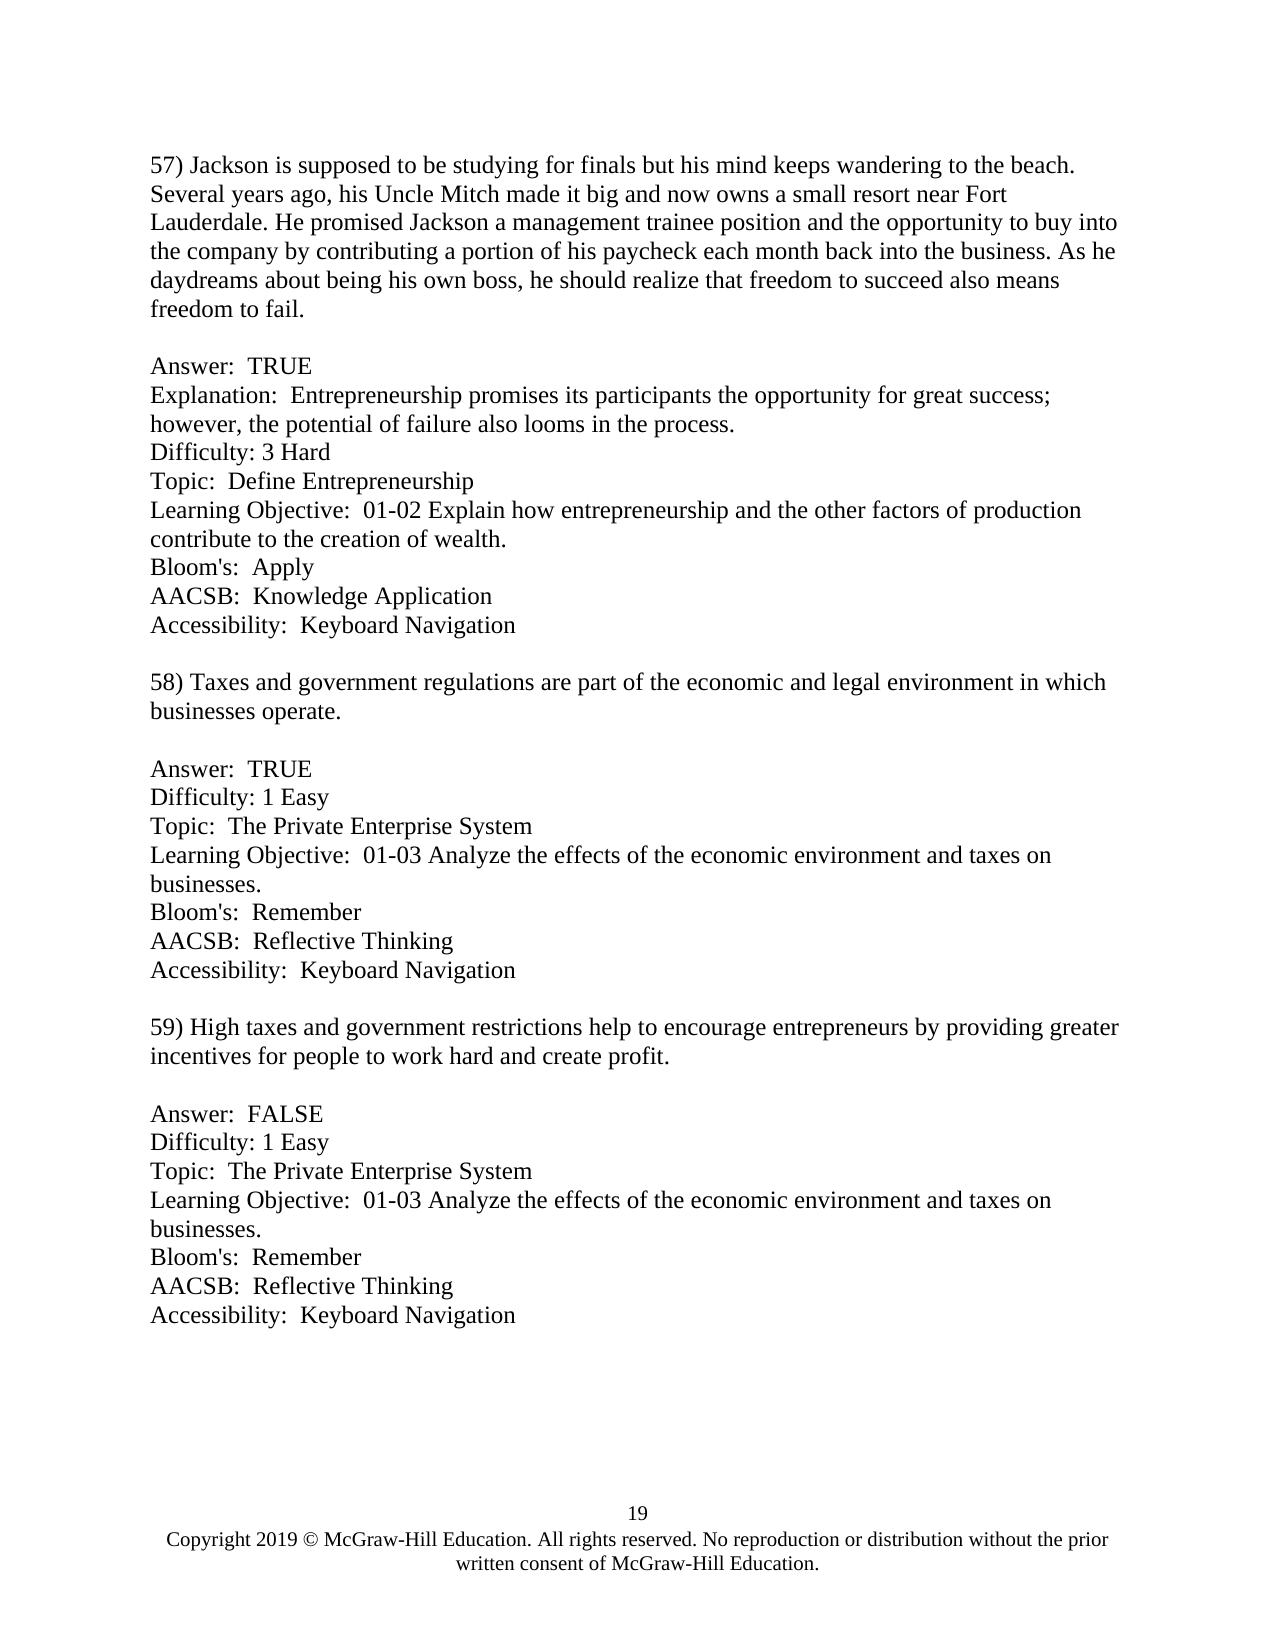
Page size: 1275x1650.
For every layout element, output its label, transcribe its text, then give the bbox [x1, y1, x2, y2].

text Answer: FALSE [150, 1099, 1125, 1127]
text Answer: TRUE [150, 754, 1125, 782]
text AACSB: Reflective Thinking [150, 926, 1125, 955]
text Difficulty: 1 Easy [150, 1127, 1125, 1156]
text 58) Taxes and government regulations are part of the economic and legal environment in which businesses operate. [150, 667, 1125, 725]
text 59) High taxes and government restrictions help to encourage entrepreneurs by providing greater incentives for people to work hard and create profit. [150, 1012, 1125, 1070]
text Learning Objective: 01-02 Explain how entrepreneurship and the other factors of production contribute to the creation of wealth. [150, 495, 1125, 552]
text Accessibility: Keyboard Navigation [150, 1300, 1125, 1329]
text Learning Objective: 01-03 Analyze the effects of the economic environment and taxes on businesses. [150, 1185, 1125, 1242]
text Topic: The Private Enterprise System [150, 1156, 1125, 1185]
text Accessibility: Keyboard Navigation [150, 955, 1125, 984]
text Topic: Define Entrepreneurship [150, 466, 1125, 495]
text Answer: TRUE [150, 351, 1125, 380]
text Topic: The Private Enterprise System [150, 811, 1125, 840]
text Learning Objective: 01-03 Analyze the effects of the economic environment and taxes on businesses. [150, 840, 1125, 897]
text Difficulty: 3 Hard [150, 437, 1125, 466]
text Bloom's: Apply [150, 552, 1125, 581]
text Accessibility: Keyboard Navigation [150, 610, 1125, 639]
text Bloom's: Remember [150, 897, 1125, 926]
text Bloom's: Remember [150, 1242, 1125, 1271]
text AACSB: Reflective Thinking [150, 1271, 1125, 1300]
text 57) Jackson is supposed to be studying for finals but his mind keeps wandering to the beach. Several years ago, his Uncle Mitch made it big and now owns a small resort near Fort Lauderdale. He promised Jackson a management trainee position and the opportunity to buy into the company by contributing a portion of his paycheck each month back into the business. As he daydreams about being his own boss, he should realize that freedom to succeed also means freedom to fail. [150, 150, 1125, 322]
text AACSB: Knowledge Application [150, 581, 1125, 610]
text Explanation: Entrepreneurship promises its participants the opportunity for great success; however, the potential of failure also looms in the process. [150, 380, 1125, 437]
text Difficulty: 1 Easy [150, 782, 1125, 811]
